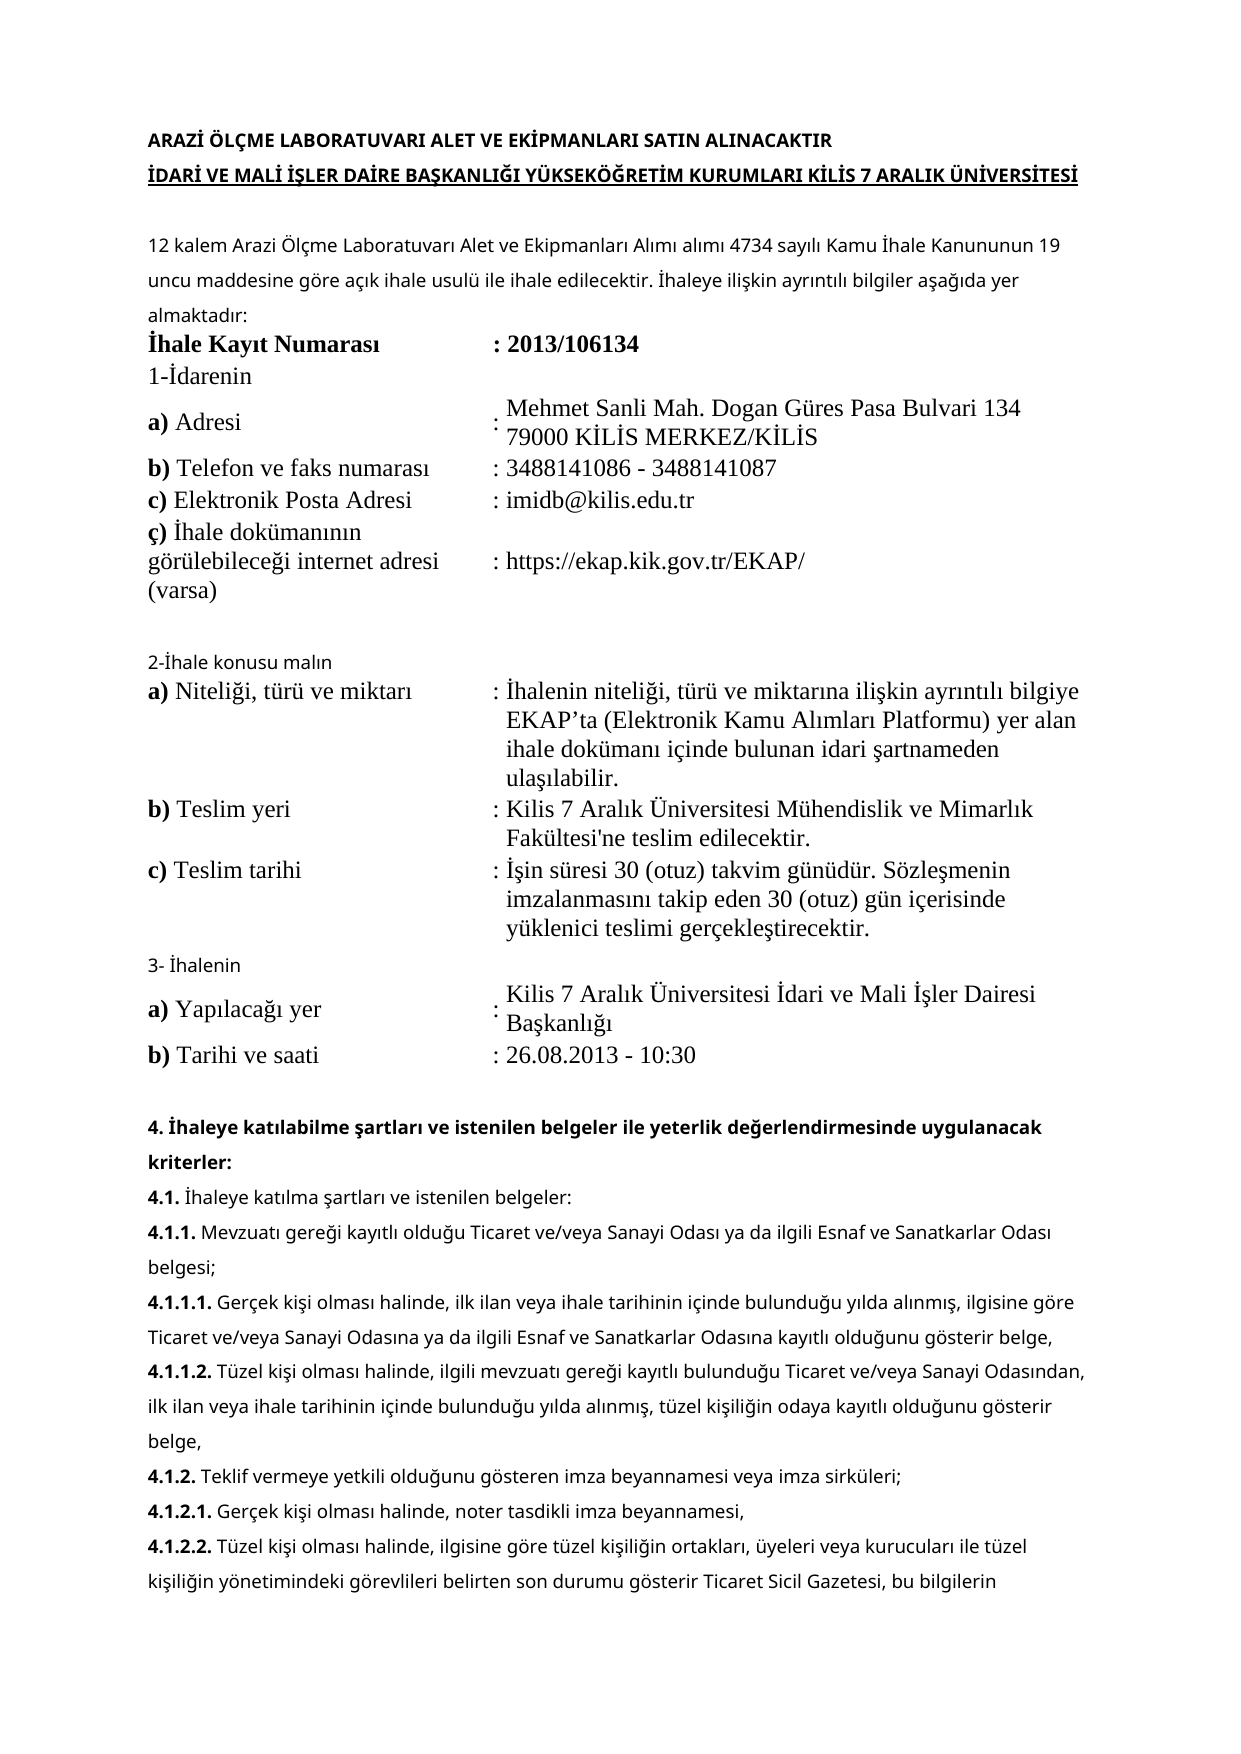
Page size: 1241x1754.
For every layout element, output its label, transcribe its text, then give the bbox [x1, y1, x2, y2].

table_header a) Yapılacağı yer [146, 978, 491, 1038]
table_cell b) Teslim yeri [146, 793, 491, 853]
table_cell Kilis 7 Aralık Üniversitesi Mühendislik ve Mimarlık Fakültesi'ne teslim edilecektir. [504, 793, 1091, 853]
table_cell : [491, 391, 504, 452]
text 2-İhale konusu malın [148, 605, 1093, 675]
table_cell a) Adresi [146, 391, 491, 452]
table_cell İşin süresi 30 (otuz) takvim günüdür. Sözleşmenin imzalanmasını takip eden 30 (otuz) gün içerisinde yüklenici teslimi gerçekleştirecektir. [504, 854, 1091, 943]
table_cell Mehmet Sanli Mah. Dogan Güres Pasa Bulvari 134 79000 KİLİS MERKEZ/KİLİS [504, 391, 1091, 452]
table_cell imidb@kilis.edu.tr [504, 484, 1091, 516]
table_header 2013/106134 [505, 328, 1091, 359]
text 12 kalem Arazi Ölçme Laboratuvarı Alet ve Ekipmanları Alımı alımı 4734 sayılı Kamu İhale Kanununun 19 uncu maddesine göre açık ihale usulü ile ihale edilecektir. İhaleye ilişkin ayrıntılı bilgiler aşağıda yer almaktadır: [148, 188, 1093, 327]
table_cell b) Tarihi ve saati [146, 1039, 491, 1070]
table_cell 26.08.2013 - 10:30 [504, 1039, 1091, 1070]
table_cell c) Teslim tarihi [146, 854, 491, 943]
table_cell : [491, 452, 504, 484]
table_header Kilis 7 Aralık Üniversitesi İdari ve Mali İşler Dairesi Başkanlığı [504, 978, 1091, 1038]
table_cell c) Elektronik Posta Adresi [146, 484, 491, 516]
text 3- İhalenin [148, 943, 1093, 978]
table_cell : [491, 854, 504, 943]
table_header a) Niteliği, türü ve miktarı [146, 675, 491, 793]
table_header İhale Kayıt Numarası [146, 328, 491, 359]
table_header : [491, 675, 504, 793]
text İDARİ VE MALİ İŞLER DAİRE BAŞKANLIĞI YÜKSEKÖĞRETİM KURUMLARI KİLİS 7 ARALIK ÜNİVERSİTESİ [148, 153, 1093, 188]
table_cell : [491, 1039, 504, 1070]
table_cell : [491, 484, 504, 516]
table_cell : [491, 793, 504, 853]
table_cell ç) İhale dokümanının görülebileceği internet adresi (varsa) [146, 516, 491, 605]
table_cell b) Telefon ve faks numarası [146, 452, 491, 484]
table_cell https://ekap.kik.gov.tr/EKAP/ [504, 516, 1091, 605]
table_header : [491, 978, 504, 1038]
text ARAZİ ÖLÇME LABORATUVARI ALET VE EKİPMANLARI SATIN ALINACAKTIR [148, 118, 1093, 153]
table_cell 3488141086 - 3488141087 [504, 452, 1091, 484]
table_header 1-İdarenin [146, 359, 1091, 391]
table_cell : [491, 516, 504, 605]
table_header İhalenin niteliği, türü ve miktarına ilişkin ayrıntılı bilgiye EKAP’ta (Elektronik Kamu Alımları Platformu) yer alan ihale dokümanı içinde bulunan idari şartnameden ulaşılabilir. [504, 675, 1091, 793]
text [148, 1070, 1093, 1594]
table_header : [491, 328, 505, 359]
